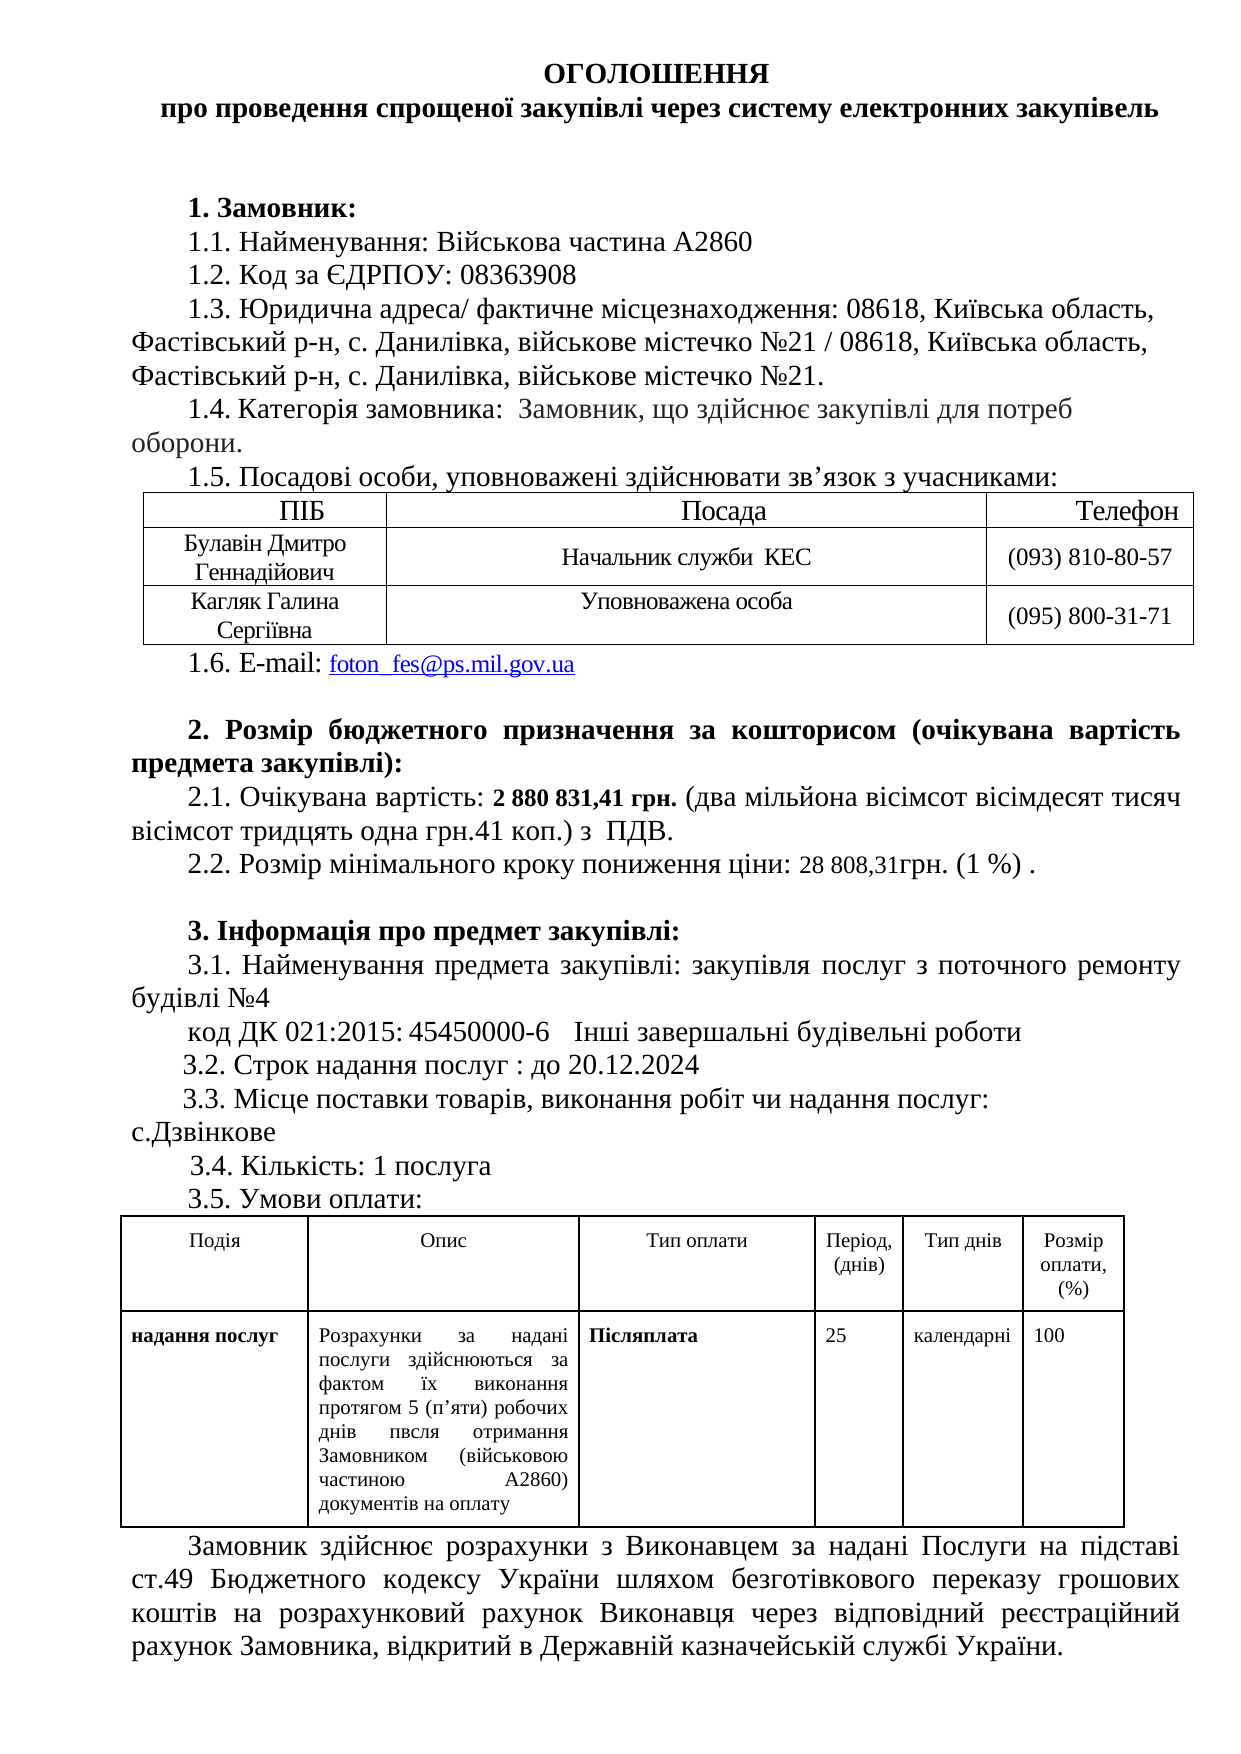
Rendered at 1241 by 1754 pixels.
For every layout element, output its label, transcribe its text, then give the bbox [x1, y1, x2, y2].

table_cell надання послуг [122, 1312, 307, 1526]
table_header Подія [122, 1217, 307, 1310]
table_header Посада [387, 493, 986, 527]
text с.Дзвінкове [131, 1114, 1181, 1148]
table_header Період, (днів) [816, 1217, 902, 1310]
table_cell Кагляк Галина Сергіївна [144, 586, 386, 644]
text код ДК 021:2015: 45450000-6 Інші завершальні будівельні роботи [131, 1014, 1181, 1047]
table_cell Розрахунки за надані послуги здійснюються за фактом їх виконання протягом 5 (п’яти) робочих днів пвсля отримання Замовником (військовою частиною А2860) документів на оплату [309, 1312, 578, 1526]
table_header Тип оплати [580, 1217, 814, 1310]
text 3.4. Кількість: 1 послуга [131, 1148, 1181, 1182]
table_cell Післяплата [580, 1312, 814, 1526]
table_cell (095) 800-31-71 [987, 586, 1193, 644]
table_cell 25 [816, 1312, 902, 1526]
text 1.5. Посадові особи, уповноважені здійснювати зв’язок з учасниками: [131, 459, 1181, 492]
table_cell календарні [904, 1312, 1022, 1526]
table_header Телефон [987, 493, 1193, 527]
text 1.2. Код за ЄДРПОУ: 08363908 [131, 257, 1181, 291]
text 1.6. E-mail: foton_fes@ps.mil.gov.ua [131, 645, 1181, 678]
text 1.3. Юридична адреса/ фактичне місцезнаходження: 08618, Київська область, Фастівський р-н, с. Данилівка, військове містечко №21 / 08618, Київська область, Фастівський р-н, с. Данилівка, військове містечко №21. [131, 291, 1181, 392]
text 2. Розмір бюджетного призначення за кошторисом (очікувана вартість предмета закупівлі): [131, 712, 1181, 779]
table_cell 100 [1024, 1312, 1123, 1526]
text 1. Замовник: [131, 190, 1181, 224]
text 3.1. Найменування предмета закупівлі: закупівля послуг з поточного ремонту будівлі №4 [131, 947, 1181, 1014]
text Замовник здійснює розрахунки з Виконавцем за надані Послуги на підставі ст.49 Бюджетного кодексу України шляхом безготівкового переказу грошових коштів на розрахунковий рахунок Виконавця через відповідний реєстраційний рахунок Замовника, відкритий в Державній казначейській службі України. [131, 1528, 1181, 1662]
text ОГОЛОШЕННЯ [131, 56, 1181, 90]
text 3.3. Місце поставки товарів, виконання робіт чи надання послуг: [131, 1081, 1181, 1114]
text 1.1. Найменування: Військова частина А2860 [131, 224, 1181, 257]
text 2.2. Розмір мінімального кроку пониження ціни: 28 808,31грн. (1 %) . [131, 846, 1181, 880]
text про проведення спрощеної закупівлі через систему електронних закупівель [131, 90, 1181, 123]
table_header Опис [309, 1217, 578, 1310]
table_header Розмір оплати, (%) [1024, 1217, 1123, 1310]
table_cell Начальник служби КЕС [387, 528, 986, 585]
text 3.5. Умови оплати: [131, 1182, 1181, 1215]
table_cell (093) 810-80-57 [987, 528, 1193, 585]
text 3. Інформація про предмет закупівлі: [131, 913, 1181, 947]
text 1.4. Категорія замовника: Замовник, що здійснює закупівлі для потреб оборони. [131, 392, 1181, 459]
table_header Тип днів [904, 1217, 1022, 1310]
text 3.2. Строк надання послуг : до 20.12.2024 [131, 1047, 1181, 1081]
text 2.1. Очікувана вартість: 2 880 831,41 грн. (два мільйона вісімсот вісімдесят тисяч вісімсот тридцять одна грн.41 коп.) з ПДВ. [131, 779, 1181, 846]
table_cell Булавін Дмитро Геннадійович [144, 528, 386, 585]
table_header ПІБ [144, 493, 386, 527]
table_cell Уповноважена особа [387, 586, 986, 644]
